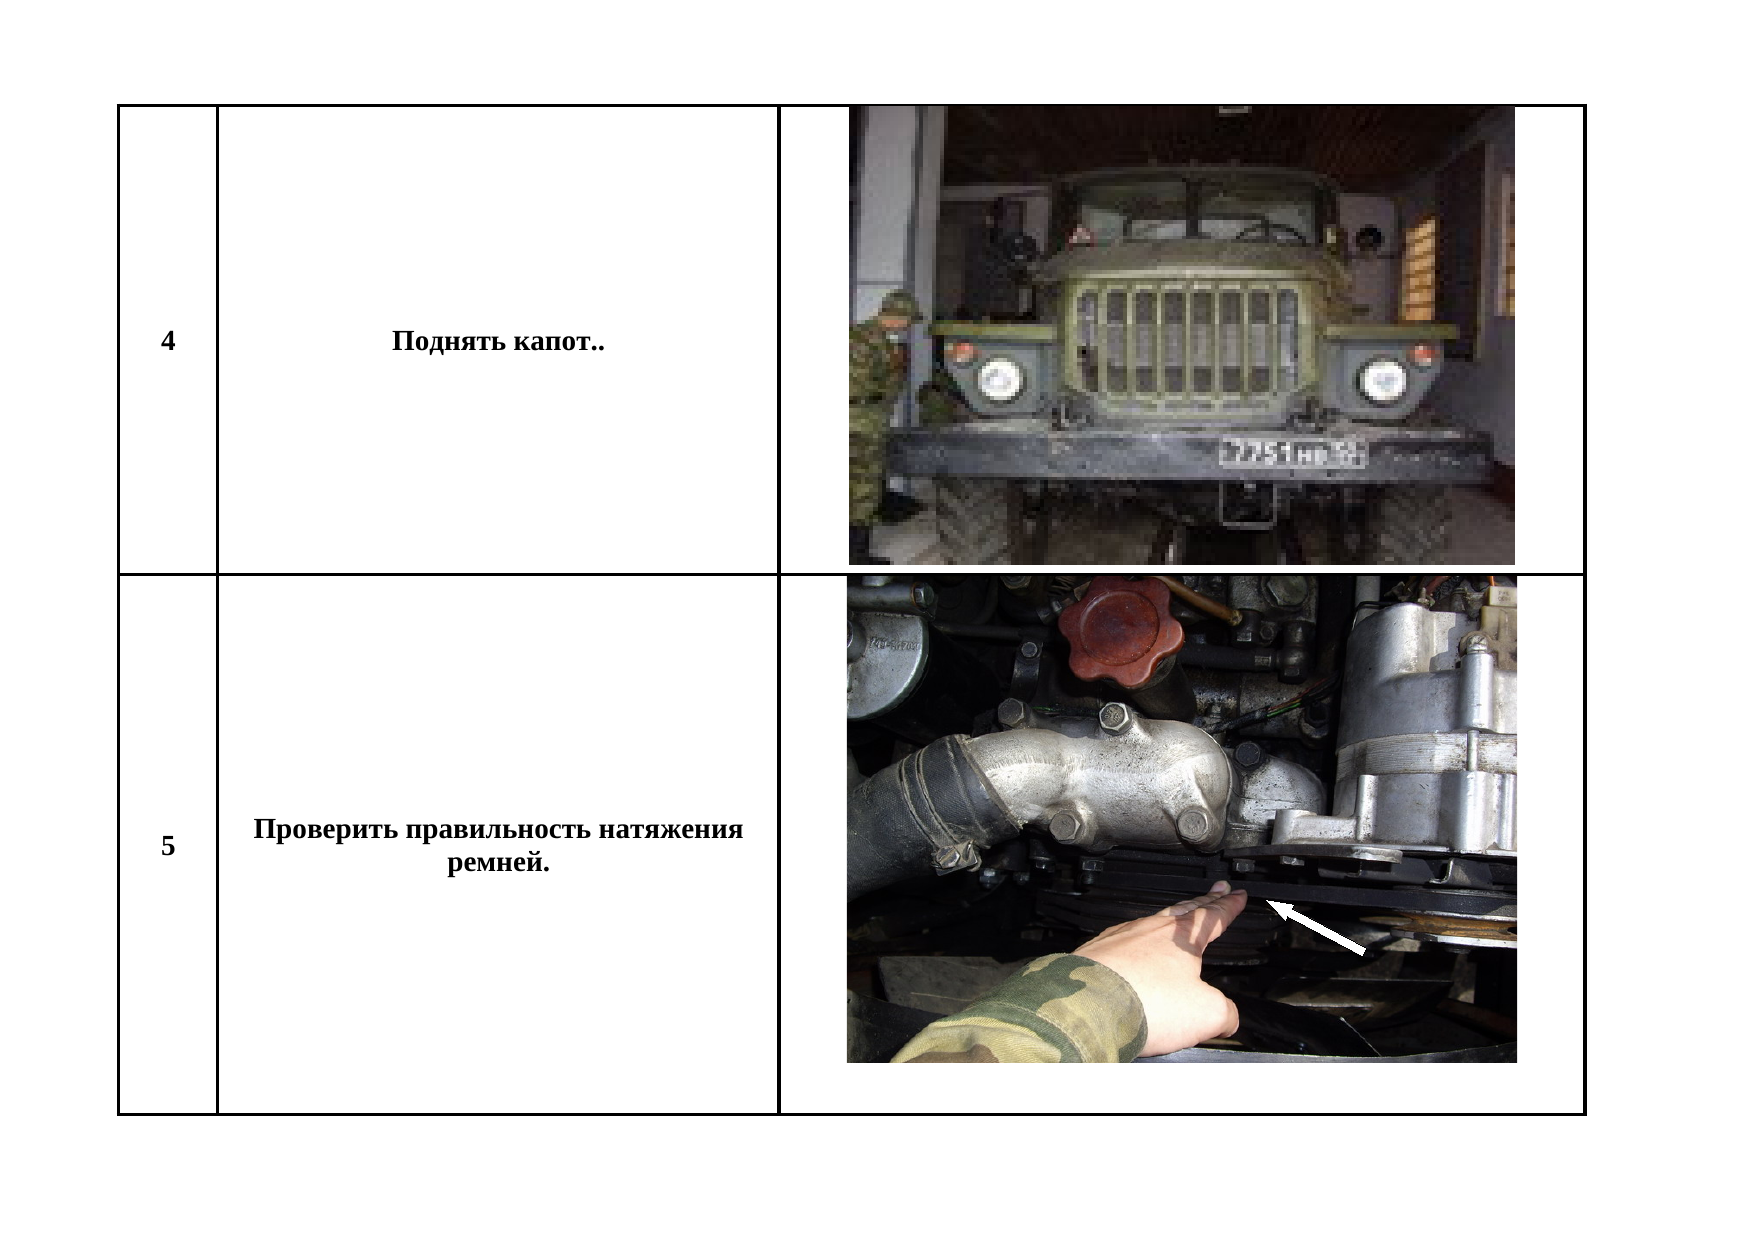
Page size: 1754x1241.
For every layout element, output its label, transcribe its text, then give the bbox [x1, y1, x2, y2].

picture [849, 106, 1515, 565]
table_cell 4 [120, 107, 216, 573]
table_cell [781, 576, 1583, 1113]
table_cell Поднять капот.. [219, 107, 777, 573]
table_cell Проверить правильность натяжения ремней. [219, 576, 777, 1113]
table_cell [781, 107, 1583, 573]
picture [846, 576, 1518, 1063]
table_cell 5 [120, 576, 216, 1113]
